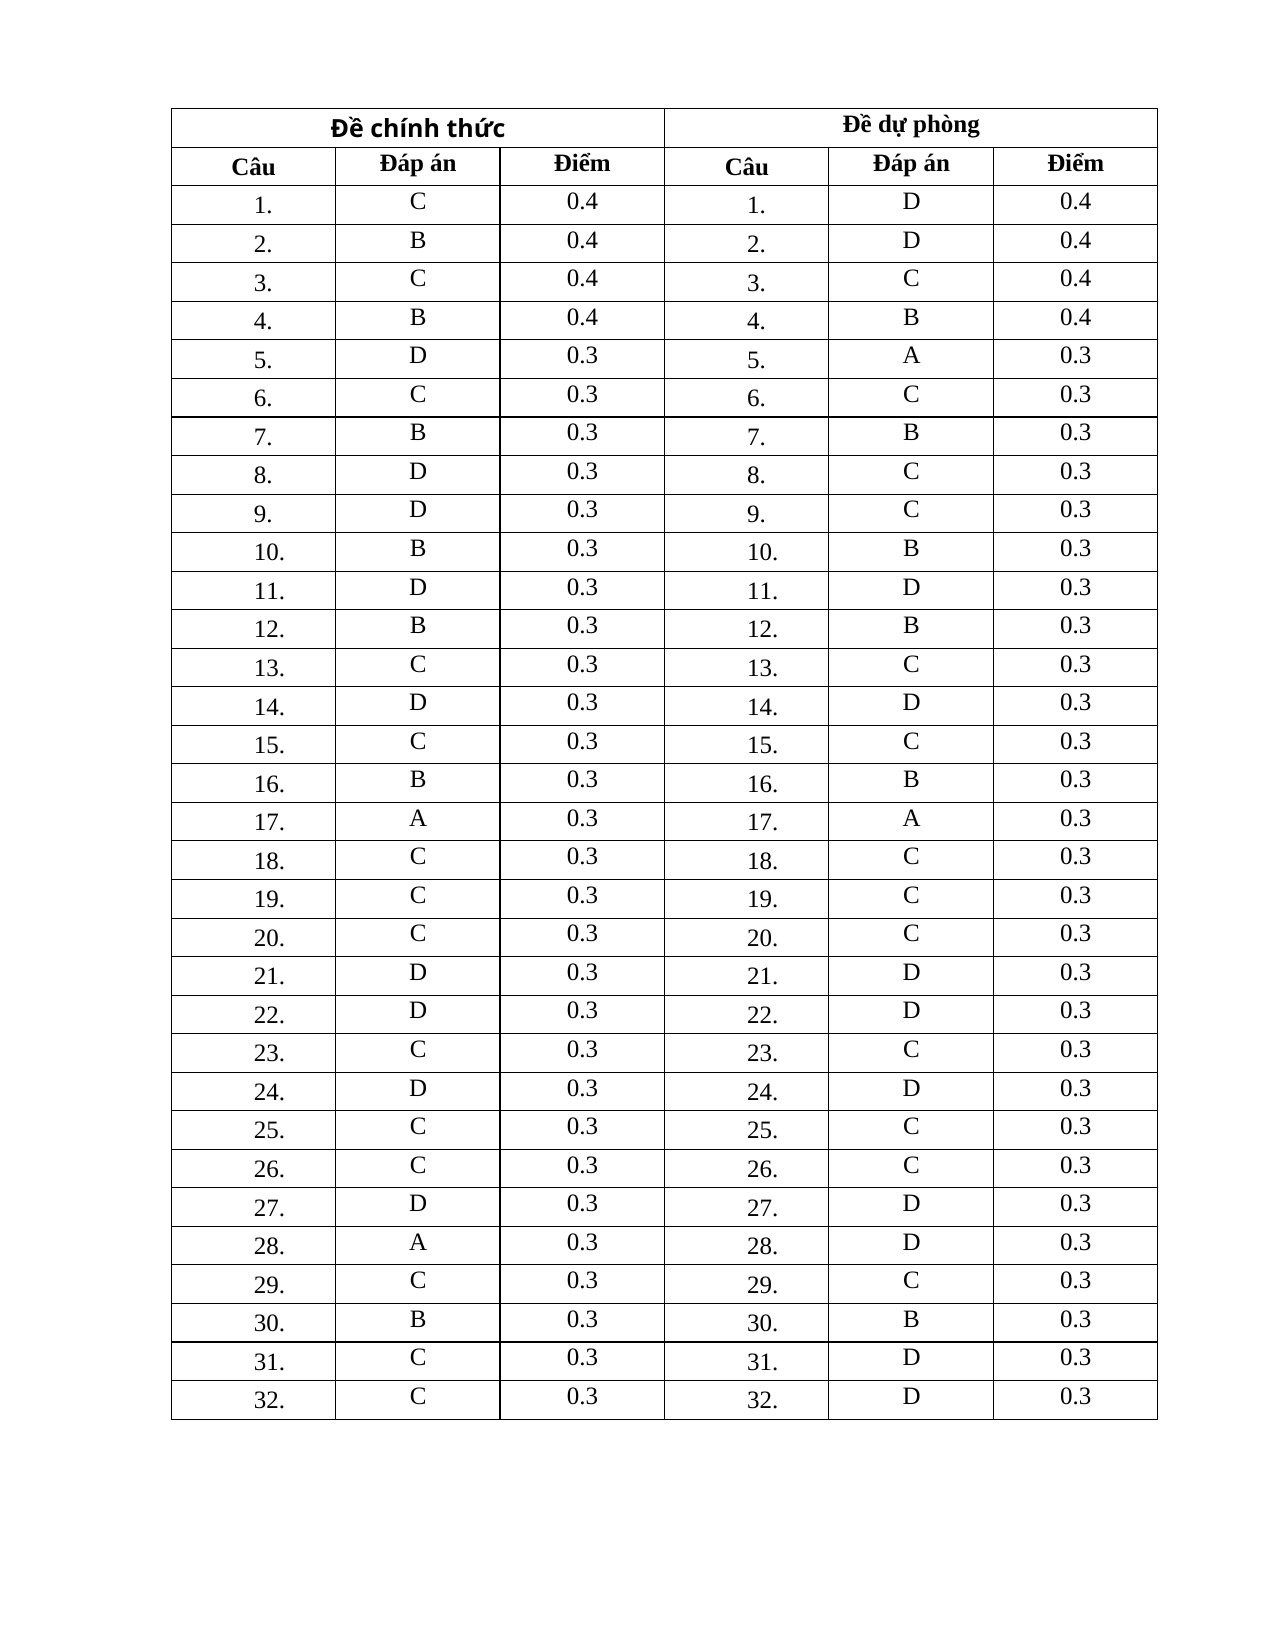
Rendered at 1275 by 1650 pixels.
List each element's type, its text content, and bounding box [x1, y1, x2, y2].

table_cell 0.4 [994, 302, 1157, 339]
table_cell 0.3 [501, 456, 664, 493]
table_cell 0.3 [501, 340, 664, 378]
table_cell [172, 803, 335, 840]
table_cell [172, 649, 335, 686]
table_cell 0.3 [501, 1265, 664, 1303]
table_cell [172, 1227, 335, 1264]
table_cell A [336, 1227, 499, 1264]
table_cell [665, 495, 828, 532]
table_cell 0.3 [994, 379, 1157, 416]
table_cell 0.3 [501, 919, 664, 956]
table_cell [172, 610, 335, 648]
table_cell 0.3 [501, 418, 664, 455]
table_cell [665, 996, 828, 1033]
table_cell C [336, 1150, 499, 1187]
table_cell C [336, 1381, 499, 1418]
table_cell 0.3 [501, 996, 664, 1033]
table_cell 0.3 [994, 726, 1157, 763]
table_cell [172, 880, 335, 917]
table_cell D [829, 1073, 993, 1110]
table_cell C [829, 919, 993, 956]
table_cell C [829, 379, 993, 416]
table_cell 0.3 [501, 726, 664, 763]
table_header Đề dự phòng [665, 109, 1157, 147]
table_cell [665, 1150, 828, 1187]
table_cell B [336, 225, 499, 262]
table_cell D [829, 996, 993, 1033]
table_cell B [829, 610, 993, 648]
table_cell 0.3 [994, 456, 1157, 493]
table_cell 0.3 [994, 764, 1157, 802]
table_cell B [829, 533, 993, 571]
table_cell 0.3 [994, 1343, 1157, 1380]
table_cell D [336, 996, 499, 1033]
table_cell Câu [665, 148, 828, 185]
table_cell C [336, 186, 499, 224]
table_cell [172, 340, 335, 378]
table_cell 0.3 [994, 919, 1157, 956]
table_cell 0.3 [994, 533, 1157, 571]
table_cell [172, 764, 335, 802]
table_cell [665, 1304, 828, 1341]
table_cell [172, 1150, 335, 1187]
table_cell [172, 841, 335, 879]
table_cell 0.3 [994, 880, 1157, 917]
table_cell 0.3 [994, 803, 1157, 840]
table_cell 0.3 [994, 1265, 1157, 1303]
table_cell [665, 1111, 828, 1149]
table_cell 0.3 [994, 996, 1157, 1033]
table_cell A [829, 803, 993, 840]
table_cell 0.4 [994, 186, 1157, 224]
table_cell B [336, 302, 499, 339]
table_cell 0.4 [501, 302, 664, 339]
table_cell D [829, 1381, 993, 1418]
table_cell 0.3 [501, 495, 664, 532]
table_cell B [336, 533, 499, 571]
table_cell C [336, 726, 499, 763]
table_cell 0.4 [501, 225, 664, 262]
table_cell 0.3 [501, 1381, 664, 1418]
table_cell [665, 1073, 828, 1110]
table_cell [172, 225, 335, 262]
table_cell 0.3 [994, 841, 1157, 879]
table_cell [172, 533, 335, 571]
table_cell [665, 649, 828, 686]
table_cell [665, 379, 828, 416]
table_cell 0.3 [501, 803, 664, 840]
table_cell [172, 919, 335, 956]
table_cell 0.3 [501, 1073, 664, 1110]
table_cell [665, 803, 828, 840]
table_cell C [829, 726, 993, 763]
table_cell 0.4 [994, 225, 1157, 262]
table_cell 0.4 [501, 263, 664, 301]
table_cell [665, 764, 828, 802]
table_cell C [829, 1150, 993, 1187]
table_cell 0.3 [994, 610, 1157, 648]
table_cell C [336, 379, 499, 416]
table_cell [665, 1227, 828, 1264]
table_cell [172, 1265, 335, 1303]
table_cell [172, 302, 335, 339]
table_cell 0.3 [501, 841, 664, 879]
table_cell 0.3 [501, 1304, 664, 1341]
table_cell [172, 687, 335, 725]
table_cell D [829, 1188, 993, 1226]
table_cell D [336, 495, 499, 532]
table_cell D [336, 572, 499, 609]
table_cell [172, 1111, 335, 1149]
table_cell [665, 186, 828, 224]
table_cell [665, 533, 828, 571]
table_cell [172, 1073, 335, 1110]
table_cell D [336, 456, 499, 493]
table_cell [665, 1034, 828, 1072]
table_cell [172, 1304, 335, 1341]
table_cell Câu [172, 148, 335, 185]
table_cell [665, 340, 828, 378]
table_cell [665, 957, 828, 994]
table_cell D [336, 687, 499, 725]
table_cell C [829, 456, 993, 493]
table_cell D [829, 687, 993, 725]
table_cell 0.4 [994, 263, 1157, 301]
table_cell [172, 1034, 335, 1072]
table_cell 0.3 [501, 1343, 664, 1380]
table_cell 0.3 [994, 687, 1157, 725]
table_cell 0.3 [501, 880, 664, 917]
table_cell D [336, 340, 499, 378]
table_cell 0.3 [501, 1034, 664, 1072]
table_cell [665, 687, 828, 725]
table_cell D [336, 957, 499, 994]
table_cell C [336, 1265, 499, 1303]
table_cell [665, 1265, 828, 1303]
table_cell 0.3 [994, 340, 1157, 378]
table_cell [665, 302, 828, 339]
table_cell C [336, 919, 499, 956]
table_cell [665, 225, 828, 262]
table_cell [665, 880, 828, 917]
table_cell C [336, 1111, 499, 1149]
table_cell 0.3 [501, 1188, 664, 1226]
table_cell 0.3 [994, 1034, 1157, 1072]
table_cell C [336, 1034, 499, 1072]
table_cell C [336, 880, 499, 917]
table_header Đề chính thức [172, 109, 664, 147]
table_cell [172, 418, 335, 455]
table_cell 0.3 [501, 533, 664, 571]
table_cell B [336, 610, 499, 648]
table_cell [172, 495, 335, 532]
table_cell D [829, 1343, 993, 1380]
table_cell [665, 1343, 828, 1380]
table_cell 0.3 [501, 1227, 664, 1264]
table_cell B [336, 1304, 499, 1341]
table_cell 0.3 [994, 418, 1157, 455]
table_cell Đáp án [336, 148, 499, 185]
table_cell C [829, 649, 993, 686]
table_cell [172, 186, 335, 224]
table_cell Điểm [501, 148, 664, 185]
table_cell 0.3 [501, 957, 664, 994]
table_cell 0.3 [501, 1150, 664, 1187]
table_cell C [829, 1265, 993, 1303]
table_cell [172, 957, 335, 994]
table_cell C [336, 1343, 499, 1380]
table_cell 0.3 [501, 379, 664, 416]
table_cell 0.3 [501, 764, 664, 802]
table_cell 0.3 [994, 649, 1157, 686]
table_cell [172, 996, 335, 1033]
table_cell D [829, 186, 993, 224]
table_cell C [829, 1034, 993, 1072]
table_cell [172, 263, 335, 301]
table_cell 0.3 [994, 1381, 1157, 1418]
table_cell D [829, 1227, 993, 1264]
table_cell D [829, 225, 993, 262]
table_cell C [336, 841, 499, 879]
table_cell 0.3 [501, 649, 664, 686]
table_cell B [829, 302, 993, 339]
table_cell [172, 1381, 335, 1418]
table_cell [172, 379, 335, 416]
table_cell 0.3 [501, 687, 664, 725]
table_cell [665, 456, 828, 493]
table_cell C [829, 841, 993, 879]
table_cell C [829, 495, 993, 532]
table_cell 0.3 [994, 1150, 1157, 1187]
table_cell D [336, 1073, 499, 1110]
table_cell [665, 726, 828, 763]
table_cell A [829, 340, 993, 378]
table_cell 0.3 [994, 1188, 1157, 1226]
table_cell 0.3 [501, 572, 664, 609]
table_cell A [336, 803, 499, 840]
table_cell D [336, 1188, 499, 1226]
table_cell C [829, 263, 993, 301]
table_cell 0.3 [501, 610, 664, 648]
table_cell B [336, 764, 499, 802]
table_cell Điểm [994, 148, 1157, 185]
table_cell [665, 610, 828, 648]
table_cell C [829, 1111, 993, 1149]
table_cell 0.3 [994, 1111, 1157, 1149]
table_cell 0.3 [994, 957, 1157, 994]
table_cell [172, 456, 335, 493]
table_cell [665, 418, 828, 455]
table_cell Đáp án [829, 148, 993, 185]
table_cell B [829, 418, 993, 455]
table_cell [665, 572, 828, 609]
table_cell B [336, 418, 499, 455]
table_cell [172, 572, 335, 609]
table_cell [172, 1343, 335, 1380]
table_cell [665, 1188, 828, 1226]
table_cell 0.3 [994, 1073, 1157, 1110]
table_cell 0.3 [994, 1227, 1157, 1264]
table_cell C [829, 880, 993, 917]
table_cell 0.3 [994, 495, 1157, 532]
table_cell D [829, 957, 993, 994]
table_cell B [829, 1304, 993, 1341]
table_cell [172, 726, 335, 763]
table_cell [665, 1381, 828, 1418]
table_cell 0.3 [994, 572, 1157, 609]
table_cell C [336, 263, 499, 301]
table_cell D [829, 572, 993, 609]
table_cell [665, 919, 828, 956]
table_cell 0.3 [501, 1111, 664, 1149]
table_cell B [829, 764, 993, 802]
table_cell [172, 1188, 335, 1226]
table_cell 0.3 [994, 1304, 1157, 1341]
table_cell [665, 263, 828, 301]
table_cell C [336, 649, 499, 686]
table_cell [665, 841, 828, 879]
table_cell 0.4 [501, 186, 664, 224]
